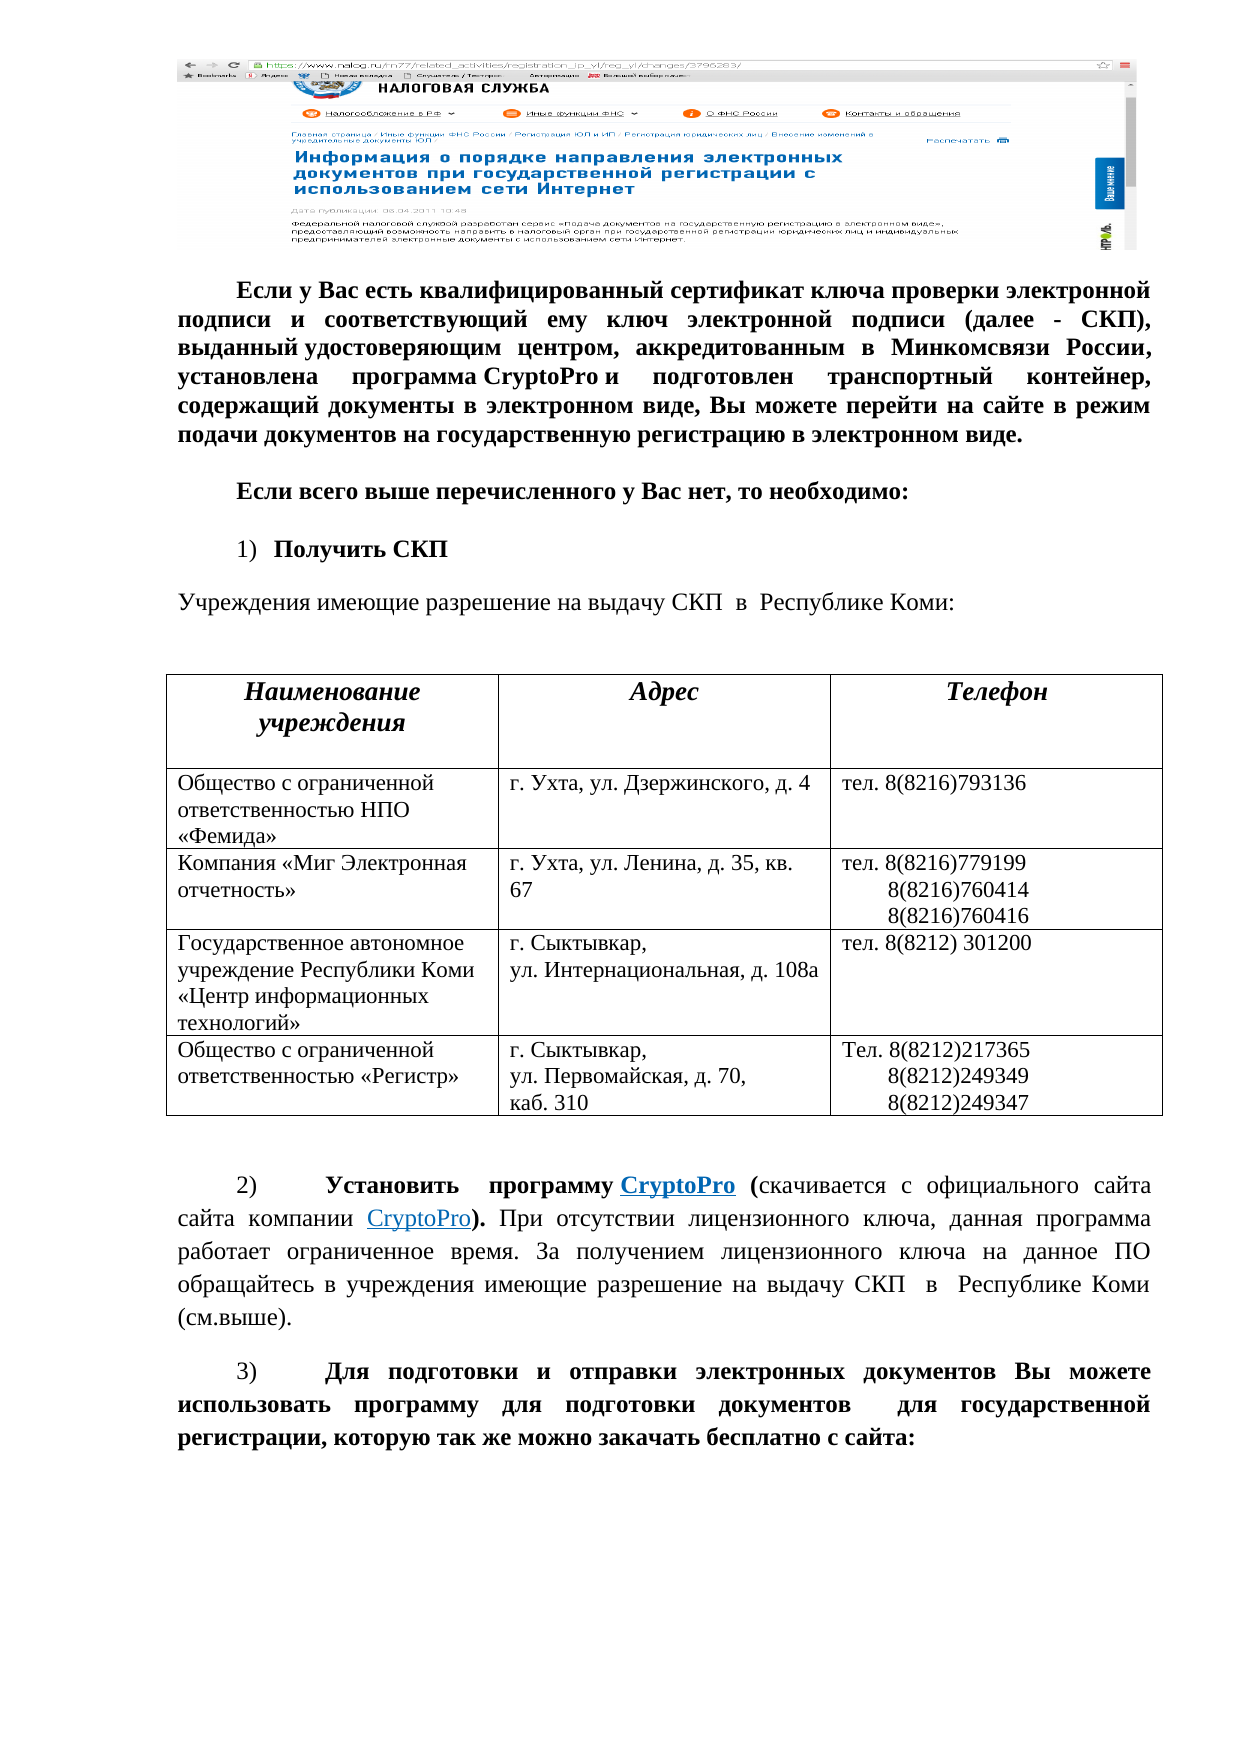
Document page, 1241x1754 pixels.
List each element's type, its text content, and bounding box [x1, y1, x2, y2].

text Если всего выше перечисленного у Вас нет, то необходимо: [177, 476, 1152, 505]
list Установить программу CryptoPro (скачивается с официального сайта сайта компании CryptoPro). При отсутствии лицензионного ключа, данная программа работает ограниченное время. За получением лицензионного ключа на данное ПО обращайтесь в учреждения имеющие разрешение на выдачу СКП в Республике Коми (см.выше). [177, 1170, 1152, 1331]
table_cell г. Ухта, ул. Дзержинского, д. 4 [499, 769, 830, 848]
table_header Адрес [499, 675, 830, 768]
table_header Наименование учреждения [167, 675, 498, 768]
text Если у Вас есть квалифицированный сертификат ключа проверки электронной подписи и соответствующий ему ключ электронной подписи (далее - СКП), выданный удостоверяющим центром, аккредитованным в Минкомсвязи России, установлена программа CryptoPro и подготовлен транспортный контейнер, содержащий документы в электронном виде, Вы можете перейти на сайте в режим подачи документов на государственную регистрацию в электронном виде. [177, 275, 1152, 447]
picture [177, 59, 1137, 250]
table_cell Государственное автономное учреждение Республики Коми «Центр информационных технологий» [167, 930, 498, 1035]
table_cell тел. 8(8212) 301200 [831, 930, 1162, 1035]
list Для подготовки и отправки электронных документов Вы можете использовать программу для подготовки документов для государственной регистрации, которую так же можно закачать бесплатно с сайта: [177, 1356, 1152, 1389]
table_cell Общество с ограниченной ответственностью «Регистр» [167, 1036, 498, 1115]
table_cell г. Сыктывкар, ул. Первомайская, д. 70, каб. 310 [499, 1036, 830, 1115]
table_cell г. Ухта, ул. Ленина, д. 35, кв. 67 [499, 849, 830, 928]
table_cell Тел. 8(8212)217365 8(8212)249349 8(8212)249347 [831, 1036, 1162, 1115]
table_cell Общество с ограниченной ответственностью НПО «Фемида» [167, 769, 498, 848]
list Получить СКП [236, 534, 1152, 562]
list Для подготовки и отправки электронных документов Вы можете использовать программу для подготовки документов для государственной регистрации, которую так же можно закачать бесплатно с сайта: [177, 1418, 1152, 1451]
text Учреждения имеющие разрешение на выдачу СКП в Республике Коми: [177, 587, 1152, 616]
table_cell Компания «Миг Электронная отчетность» [167, 849, 498, 928]
table_cell тел. 8(8216)793136 [831, 769, 1162, 848]
table_cell г. Сыктывкар, ул. Интернациональная, д. 108а [499, 930, 830, 1035]
table_cell тел. 8(8216)779199 8(8216)760414 8(8216)760416 [831, 849, 1162, 928]
table_header Телефон [831, 675, 1162, 768]
